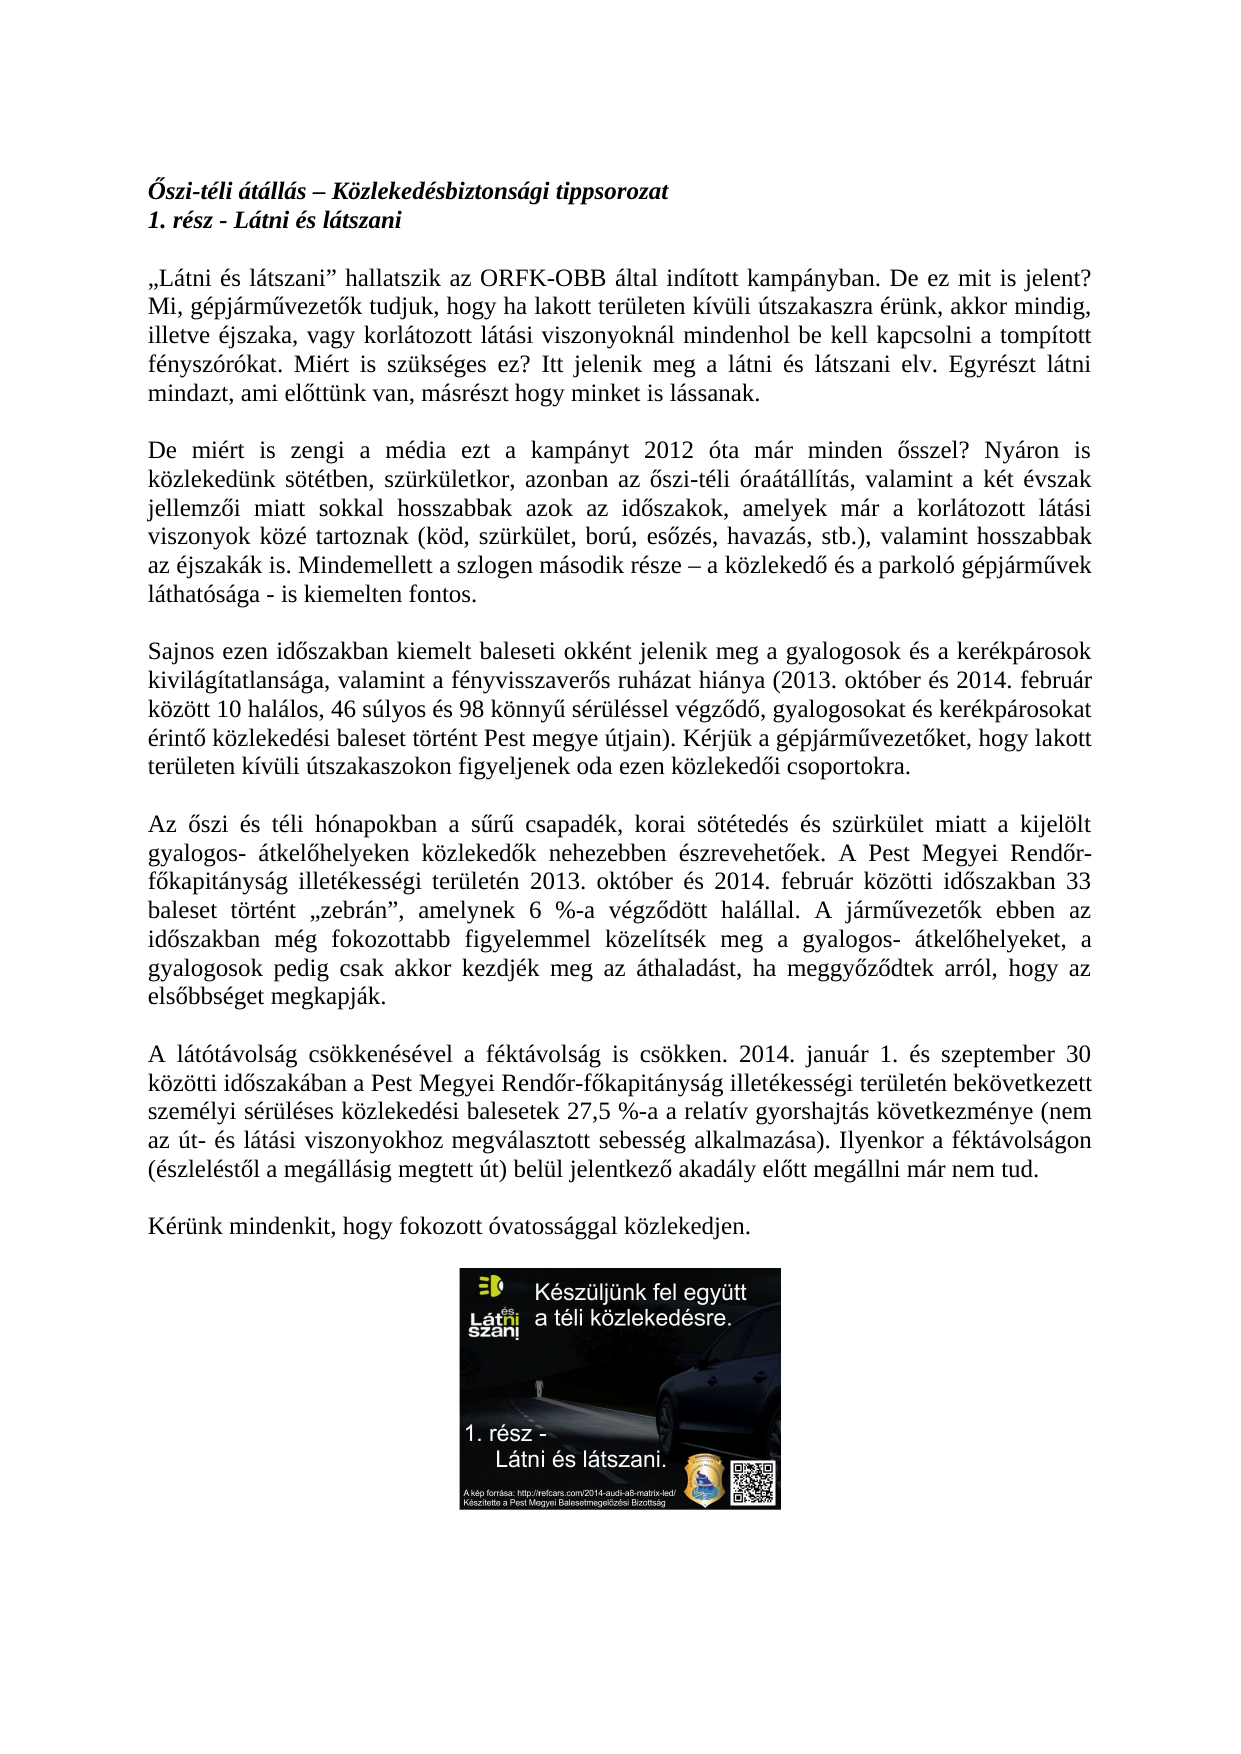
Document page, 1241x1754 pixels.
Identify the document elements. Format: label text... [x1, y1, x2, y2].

text Sajnos ezen időszakban kiemelt baleseti okként jelenik meg a gyalogosok és a kerékpárosok kivilágítatlansága, valamint a fényvisszaverős ruházat hiánya (2013. október és 2014. február között 10 halálos, 46 súlyos és 98 könnyű sérüléssel végződő, gyalogosokat és kerékpárosokat érintő közlekedési baleset történt Pest megye útjain). Kérjük a gépjárművezetőket, hogy lakott területen kívüli útszakaszokon figyeljenek oda ezen közlekedői csoportokra. [148, 636, 1093, 780]
text De miért is zengi a média ezt a kampányt 2012 óta már minden ősszel? Nyáron is közlekedünk sötétben, szürkületkor, azonban az őszi-téli óraátállítás, valamint a két évszak jellemzői miatt sokkal hosszabbak azok az időszakok, amelyek már a korlátozott látási viszonyok közé tartoznak (köd, szürkület, ború, esőzés, havazás, stb.), valamint hosszabbak az éjszakák is. Mindemellett a szlogen második része – a közlekedő és a parkoló gépjárművek láthatósága - is kiemelten fontos. [148, 435, 1093, 608]
text Az őszi és téli hónapokban a sűrű csapadék, korai sötétedés és szürkület miatt a kijelölt gyalogos- átkelőhelyeken közlekedők nehezebben észrevehetőek. A Pest Megyei Rendőr-főkapitányság illetékességi területén 2013. október és 2014. február közötti időszakban 33 baleset történt „zebrán”, amelynek 6 %-a végződött halállal. A járművezetők ebben az időszakban még fokozottabb figyelemmel közelítsék meg a gyalogos- átkelőhelyeket, a gyalogosok pedig csak akkor kezdjék meg az áthaladást, ha meggyőződtek arról, hogy az elsőbbséget megkapják. [148, 809, 1093, 1010]
text Őszi-téli átállás – Közlekedésbiztonsági tippsorozat [148, 176, 1093, 205]
picture [459, 1268, 781, 1510]
text 1. rész - Látni és látszani [148, 205, 1093, 234]
text „Látni és látszani” hallatszik az ORFK-OBB által indított kampányban. De ez mit is jelent? Mi, gépjárművezetők tudjuk, hogy ha lakott területen kívüli útszakaszra érünk, akkor mindig, illetve éjszaka, vagy korlátozott látási viszonyoknál mindenhol be kell kapcsolni a tompított fényszórókat. Miért is szükséges ez? Itt jelenik meg a látni és látszani elv. Egyrészt látni mindazt, ami előttünk van, másrészt hogy minket is lássanak. [148, 263, 1093, 406]
text A látótávolság csökkenésével a féktávolság is csökken. 2014. január 1. és szeptember 30 közötti időszakában a Pest Megyei Rendőr-főkapitányság illetékességi területén bekövetkezett személyi sérüléses közlekedési balesetek 27,5 %-a a relatív gyorshajtás következménye (nem az út- és látási viszonyokhoz megválasztott sebesség alkalmazása). Ilyenkor a féktávolságon (észleléstől a megállásig megtett út) belül jelentkező akadály előtt megállni már nem tud. [148, 1039, 1093, 1183]
text Kérünk mindenkit, hogy fokozott óvatossággal közlekedjen. [148, 1211, 1093, 1240]
